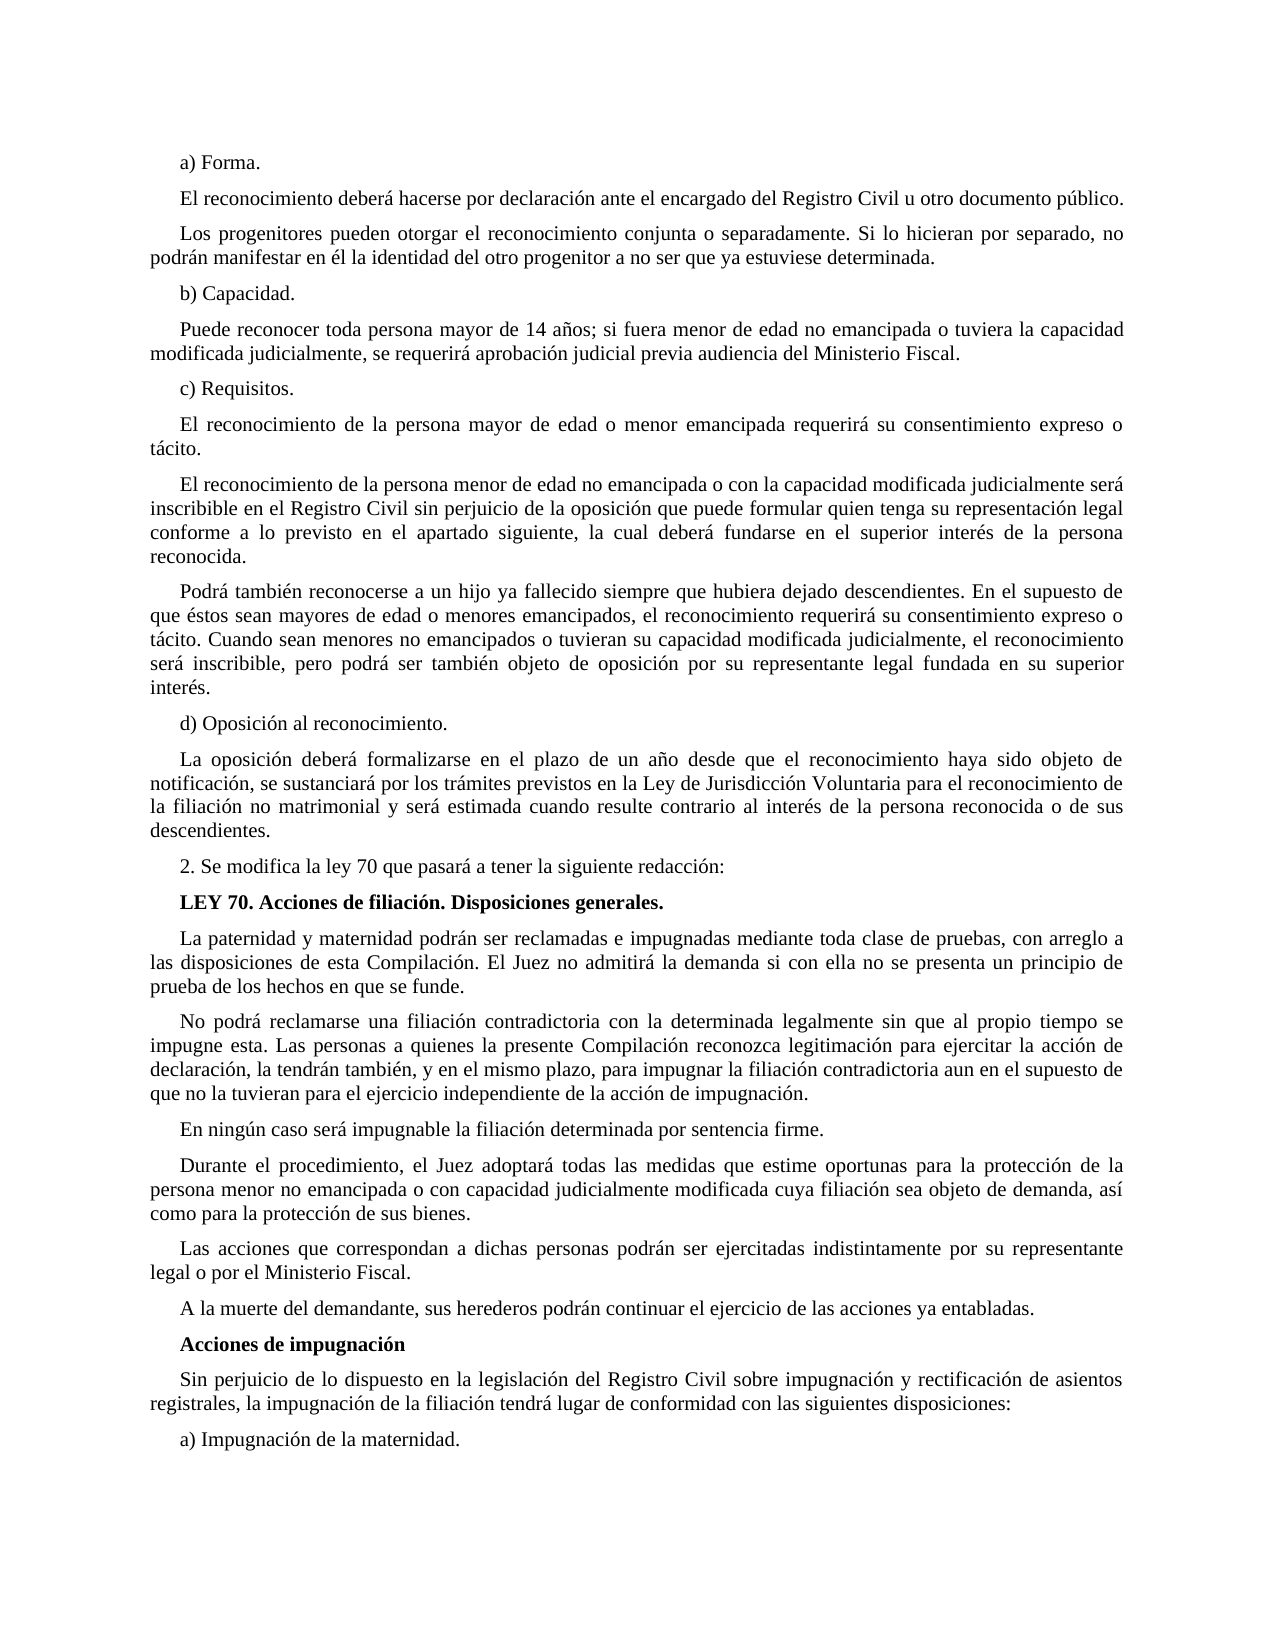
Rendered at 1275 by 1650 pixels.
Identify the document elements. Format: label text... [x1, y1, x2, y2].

text Sin perjuicio de lo dispuesto en la legislación del Registro Civil sobre impugnación y rectificación de asientos registrales, la impugnación de la filiación tendrá lugar de conformidad con las siguientes disposiciones: [150, 1368, 1125, 1416]
text El reconocimiento de la persona menor de edad no emancipada o con la capacidad modificada judicialmente será inscribible en el Registro Civil sin perjuicio de la oposición que puede formular quien tenga su representación legal conforme a lo previsto en el apartado siguiente, la cual deberá fundarse en el superior interés de la persona reconocida. [150, 472, 1125, 568]
text a) Forma. [150, 150, 1125, 174]
text El reconocimiento de la persona mayor de edad o menor emancipada requerirá su consentimiento expreso o tácito. [150, 412, 1125, 460]
text b) Capacidad. [150, 281, 1125, 305]
text 2. Se modifica la ley 70 que pasará a tener la siguiente redacción: [150, 854, 1125, 878]
text El reconocimiento deberá hacerse por declaración ante el encargado del Registro Civil u otro documento público. [150, 186, 1125, 210]
text La oposición deberá formalizarse en el plazo de un año desde que el reconocimiento haya sido objeto de notificación, se sustanciará por los trámites previstos en la Ley de Jurisdicción Voluntaria para el reconocimiento de la filiación no matrimonial y será estimada cuando resulte contrario al interés de la persona reconocida o de sus descendientes. [150, 747, 1125, 843]
text Acciones de impugnación [150, 1332, 1125, 1356]
text Los progenitores pueden otorgar el reconocimiento conjunta o separadamente. Si lo hicieran por separado, no podrán manifestar en él la identidad del otro progenitor a no ser que ya estuviese determinada. [150, 221, 1125, 269]
text Las acciones que correspondan a dichas personas podrán ser ejercitadas indistintamente por su representante legal o por el Ministerio Fiscal. [150, 1237, 1125, 1284]
text En ningún caso será impugnable la filiación determinada por sentencia firme. [150, 1117, 1125, 1141]
text d) Oposición al reconocimiento. [150, 711, 1125, 735]
text La paternidad y maternidad podrán ser reclamadas e impugnadas mediante toda clase de pruebas, con arreglo a las disposiciones de esta Compilación. El Juez no admitirá la demanda si con ella no se presenta un principio de prueba de los hechos en que se funde. [150, 926, 1125, 998]
text a) Impugnación de la maternidad. [150, 1427, 1125, 1451]
text Durante el procedimiento, el Juez adoptará todas las medidas que estime oportunas para la protección de la persona menor no emancipada o con capacidad judicialmente modificada cuya filiación sea objeto de demanda, así como para la protección de sus bienes. [150, 1153, 1125, 1225]
text c) Requisitos. [150, 377, 1125, 401]
text LEY 70. Acciones de filiación. Disposiciones generales. [150, 890, 1125, 914]
text No podrá reclamarse una filiación contradictoria con la determinada legalmente sin que al propio tiempo se impugne esta. Las personas a quienes la presente Compilación reconozca legitimación para ejercitar la acción de declaración, la tendrán también, y en el mismo plazo, para impugnar la filiación contradictoria aun en el supuesto de que no la tuvieran para el ejercicio independiente de la acción de impugnación. [150, 1009, 1125, 1105]
text A la muerte del demandante, sus herederos podrán continuar el ejercicio de las acciones ya entabladas. [150, 1296, 1125, 1320]
text Puede reconocer toda persona mayor de 14 años; si fuera menor de edad no emancipada o tuviera la capacidad modificada judicialmente, se requerirá aprobación judicial previa audiencia del Ministerio Fiscal. [150, 317, 1125, 365]
text Podrá también reconocerse a un hijo ya fallecido siempre que hubiera dejado descendientes. En el supuesto de que éstos sean mayores de edad o menores emancipados, el reconocimiento requerirá su consentimiento expreso o tácito. Cuando sean menores no emancipados o tuvieran su capacidad modificada judicialmente, el reconocimiento será inscribible, pero podrá ser también objeto de oposición por su representante legal fundada en su superior interés. [150, 579, 1125, 699]
